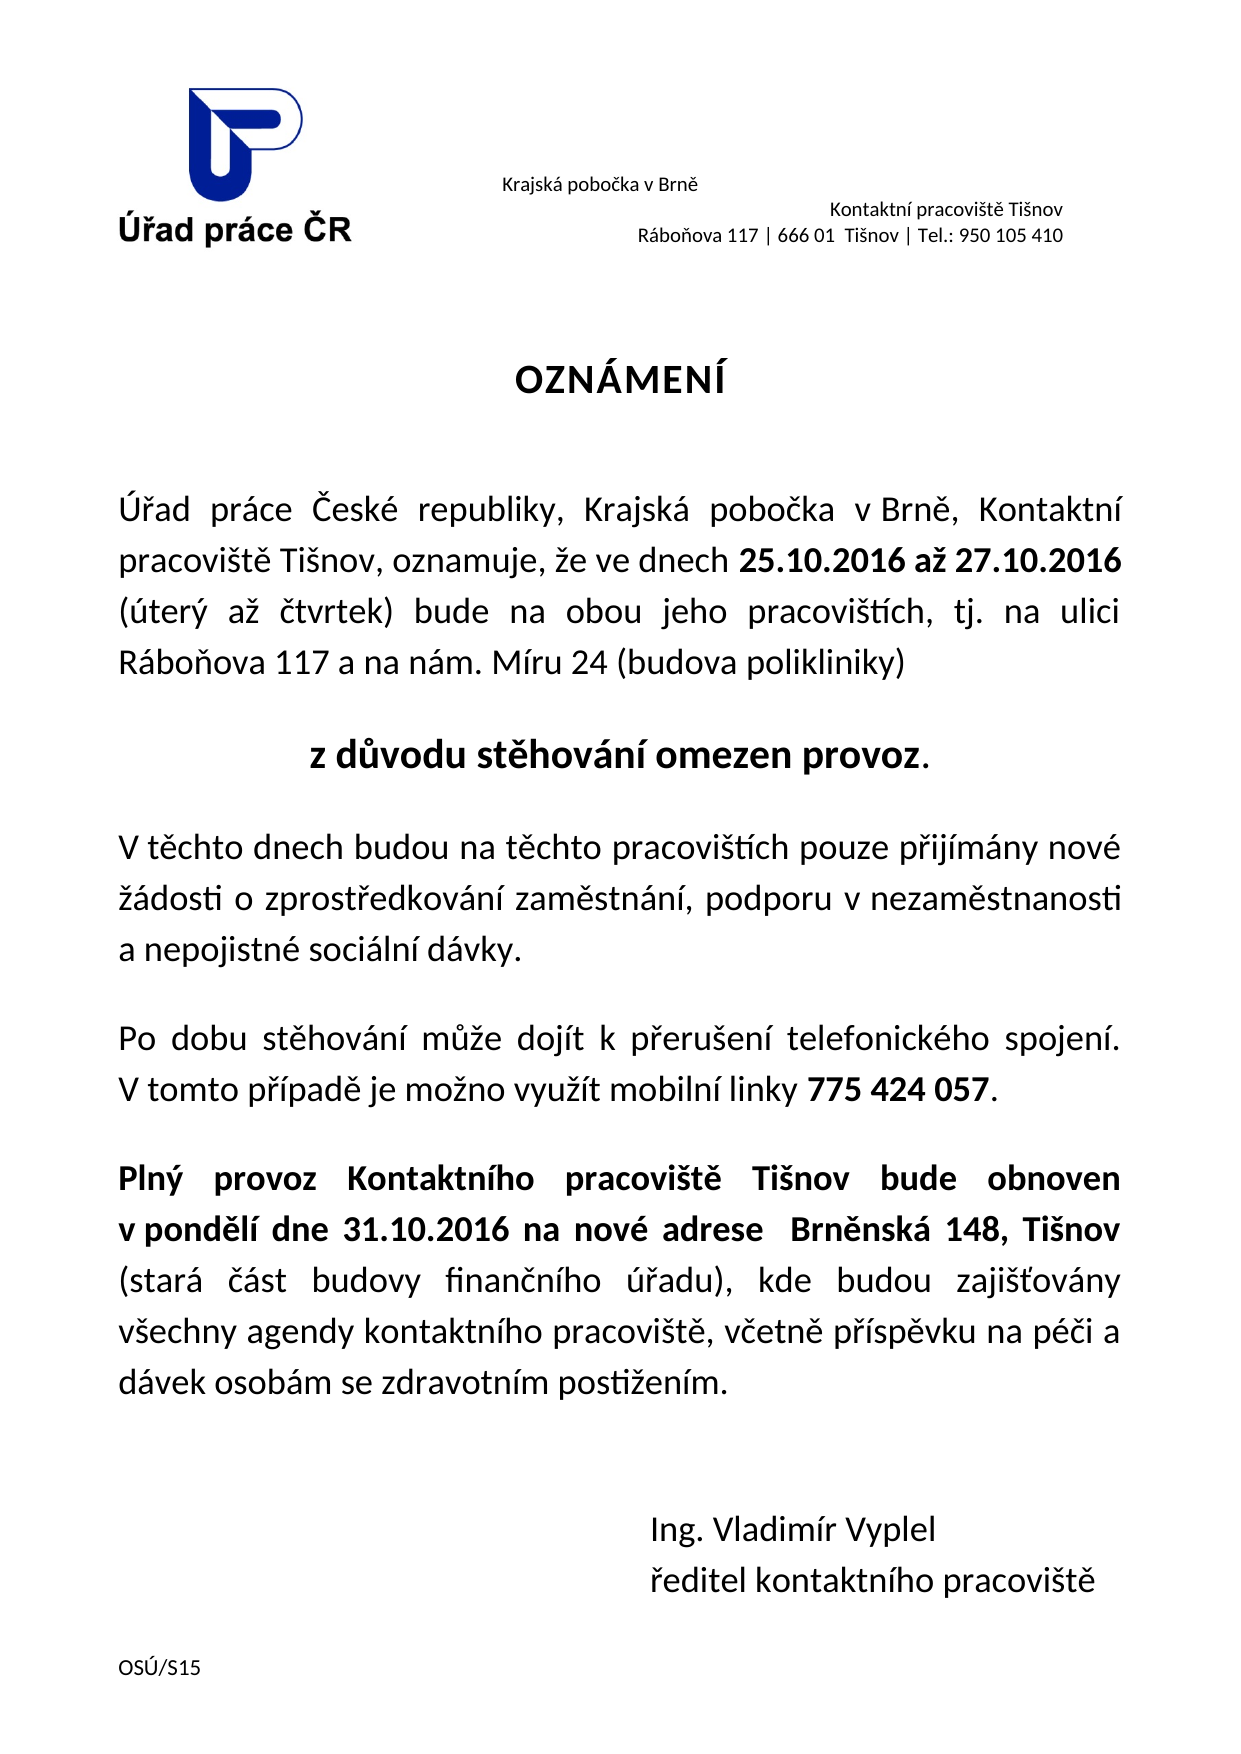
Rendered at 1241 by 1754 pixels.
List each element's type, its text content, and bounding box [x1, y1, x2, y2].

text Krajská pobočka v Brně [367, 171, 1122, 197]
text OZNÁMENÍ [118, 353, 1122, 404]
picture [1, 0, 367, 259]
text Ráboňova 117 | 666 01 Tišnov | Tel.: 950 105 410 [367, 222, 1122, 247]
text Úřad práce České republiky, Krajská pobočka v Brně, Kontaktní pracoviště Tišnov, oznamuje, že ve dnech 25.10.2016 až 27.10.2016 (úterý až čtvrtek) bude na obou jeho pracovištích, tj. na ulici Ráboňova 117 a na nám. Míru 24 (budova polikliniky) [118, 486, 1122, 684]
text Ing. Vladimír Vyplel [118, 1506, 1122, 1551]
text Po dobu stěhování může dojít k přerušení telefonického spojení. V tomto případě je možno využít mobilní linky 775 424 057. [118, 1015, 1122, 1110]
text z důvodu stěhování omezen provoz. [118, 728, 1122, 779]
text ředitel kontaktního pracoviště [118, 1557, 1122, 1602]
text V těchto dnech budou na těchto pracovištích pouze přijímány nové žádosti o zprostředkování zaměstnání, podporu v nezaměstnanosti a nepojistné sociální dávky. [118, 824, 1122, 971]
text Plný provoz Kontaktního pracoviště Tišnov bude obnoven v pondělí dne 31.10.2016 na nové adrese Brněnská 148, Tišnov (stará část budovy finančního úřadu), kde budou zajišťovány všechny agendy kontaktního pracoviště, včetně příspěvku na péči a dávek osobám se zdravotním postižením. [118, 1154, 1122, 1403]
text Kontaktní pracoviště Tišnov [367, 197, 1122, 222]
